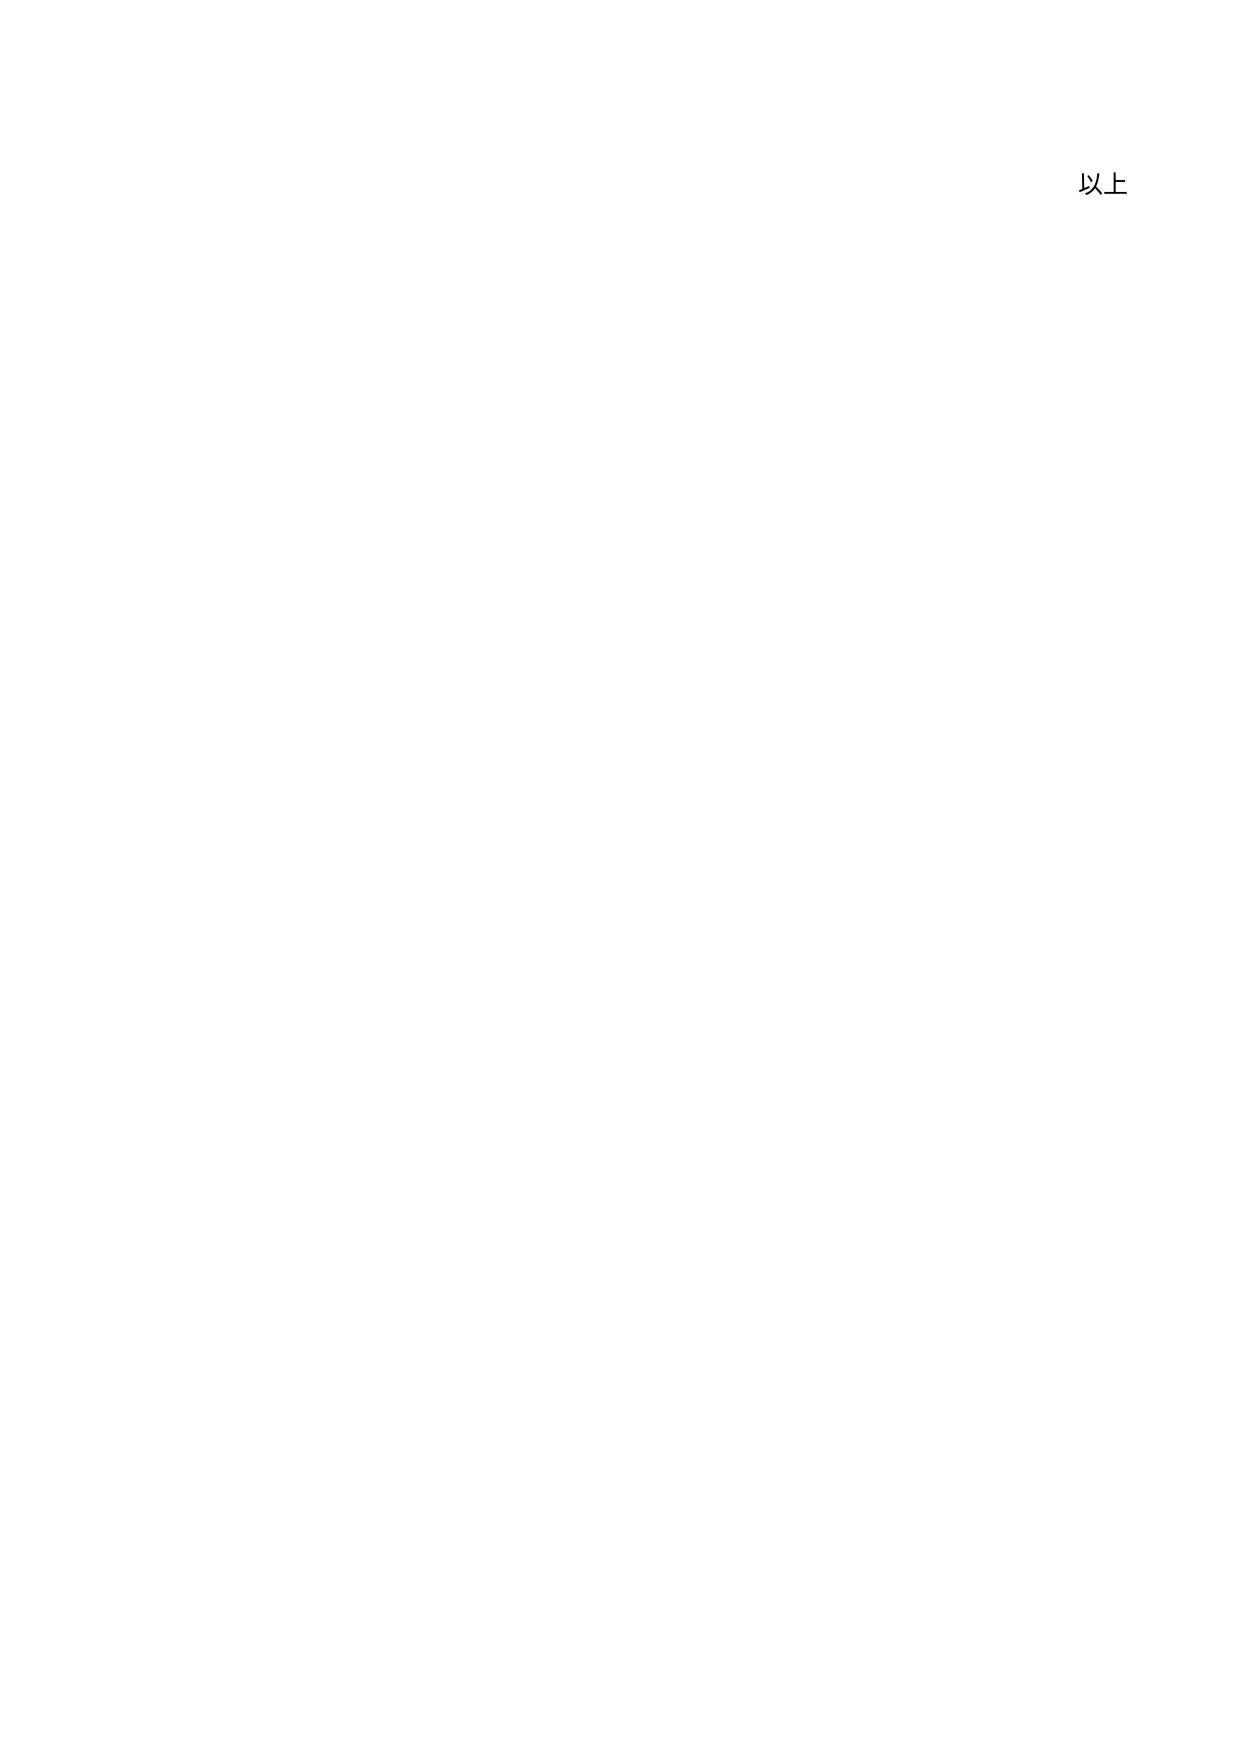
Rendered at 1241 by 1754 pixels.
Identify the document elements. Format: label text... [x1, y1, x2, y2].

text 以上 [112, 164, 1128, 201]
